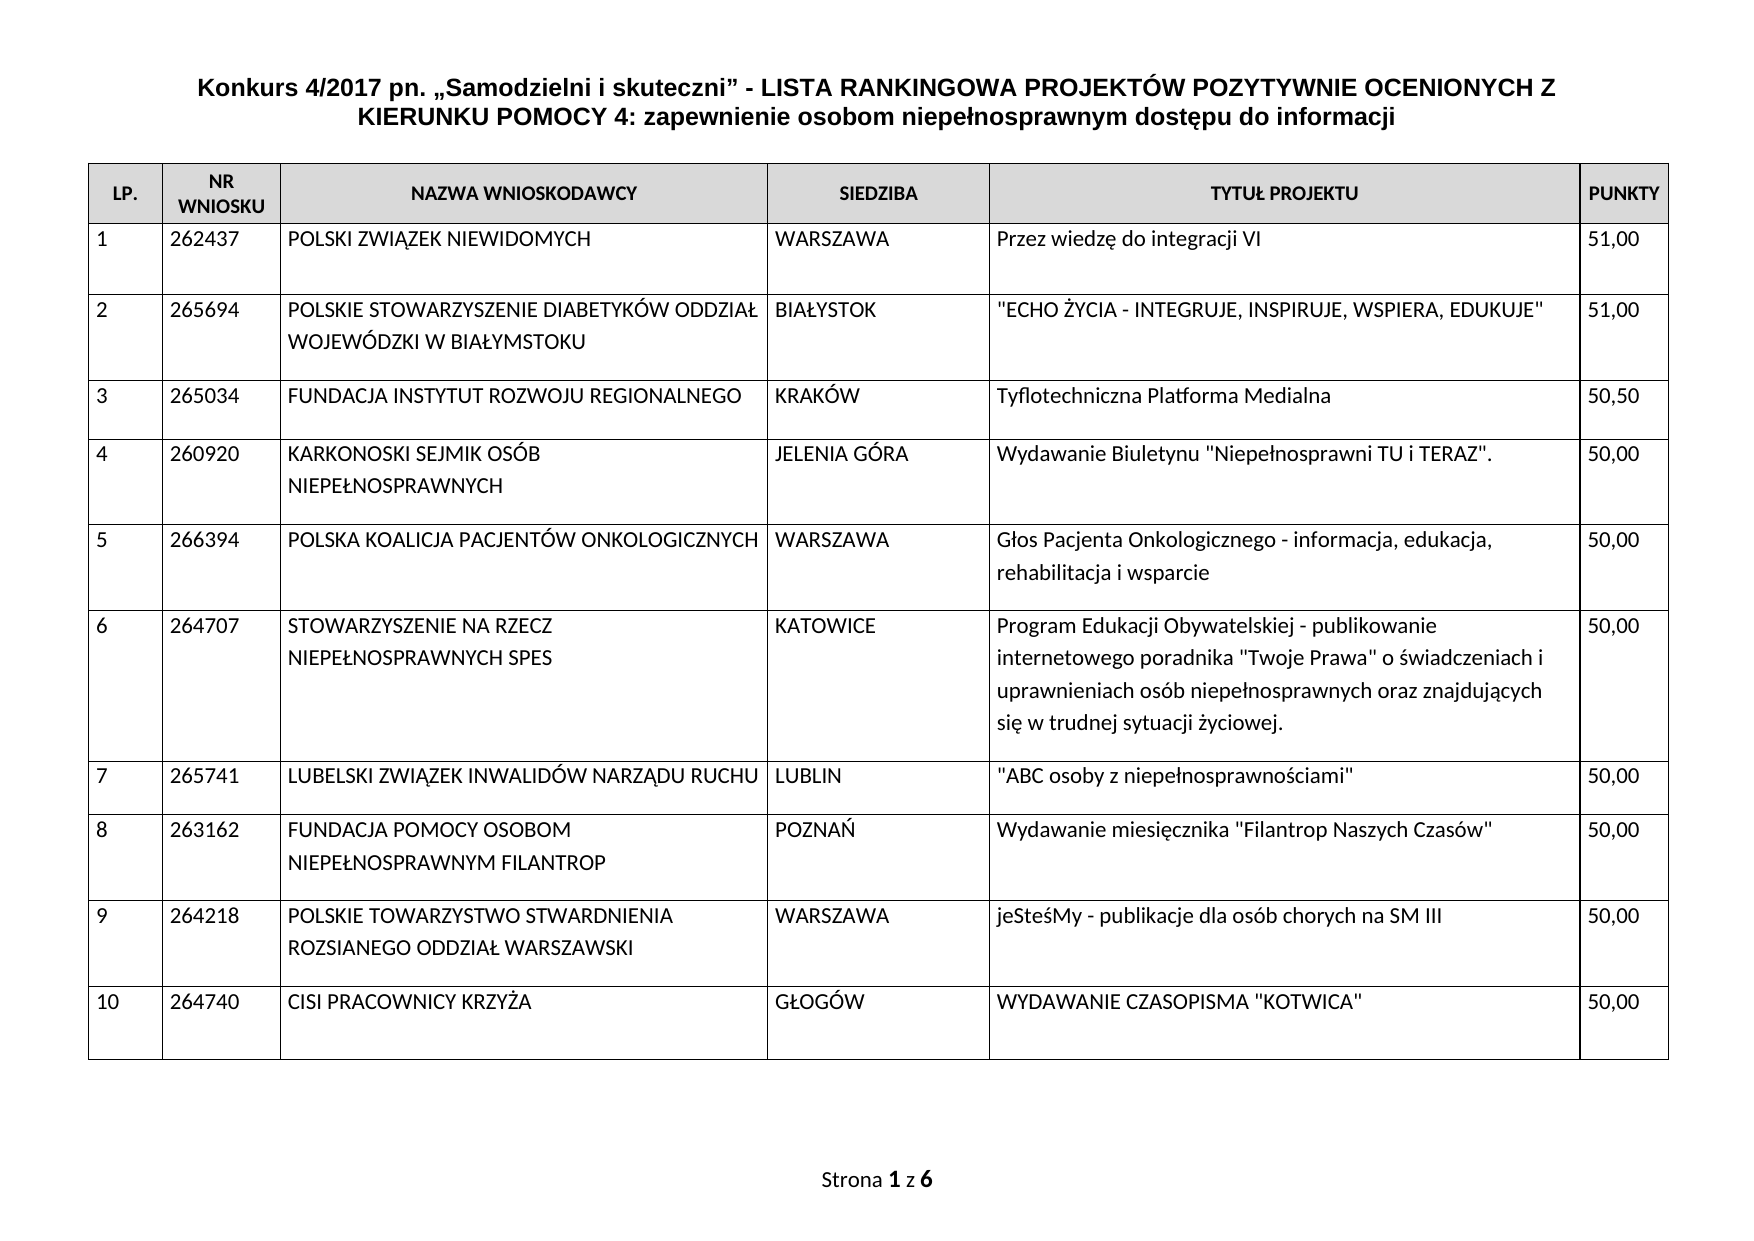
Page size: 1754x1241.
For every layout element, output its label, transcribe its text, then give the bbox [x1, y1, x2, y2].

table_cell 7 [89, 762, 162, 814]
table_cell 3 [89, 381, 162, 438]
table_cell "ABC osoby z niepełnosprawnościami" [990, 762, 1579, 814]
table_cell POLSKI ZWIĄZEK NIEWIDOMYCH [281, 224, 767, 294]
table_cell Głos Pacjenta Onkologicznego - informacja, edukacja, rehabilitacja i wsparcie [990, 525, 1579, 610]
table_cell WARSZAWA [768, 901, 989, 986]
table_cell KARKONOSKI SEJMIK OSÓB NIEPEŁNOSPRAWNYCH [281, 440, 767, 524]
table_cell 50,00 [1581, 440, 1668, 524]
table_header TYTUŁ PROJEKTU [990, 164, 1579, 223]
table_cell FUNDACJA INSTYTUT ROZWOJU REGIONALNEGO [281, 381, 767, 438]
table_cell 265034 [163, 381, 280, 438]
table_cell 50,00 [1581, 762, 1668, 814]
table_cell KATOWICE [768, 611, 989, 761]
table_cell 8 [89, 815, 162, 900]
table_header PUNKTY [1581, 164, 1668, 223]
table_cell BIAŁYSTOK [768, 295, 989, 380]
table_cell POLSKA KOALICJA PACJENTÓW ONKOLOGICZNYCH [281, 525, 767, 610]
table_header SIEDZIBA [768, 164, 989, 223]
table_cell Tyflotechniczna Platforma Medialna [990, 381, 1579, 438]
table_cell 260920 [163, 440, 280, 524]
table_cell WARSZAWA [768, 525, 989, 610]
table_cell Wydawanie miesięcznika "Filantrop Naszych Czasów" [990, 815, 1579, 900]
table_cell 265741 [163, 762, 280, 814]
table_cell 262437 [163, 224, 280, 294]
table_cell Wydawanie Biuletynu "Niepełnosprawni TU i TERAZ". [990, 440, 1579, 524]
table_cell LUBLIN [768, 762, 989, 814]
table_cell jeSteśMy - publikacje dla osób chorych na SM III [990, 901, 1579, 986]
table_cell 265694 [163, 295, 280, 380]
table_cell 264218 [163, 901, 280, 986]
table_cell 2 [89, 295, 162, 380]
table_cell 50,00 [1581, 525, 1668, 610]
table_cell 263162 [163, 815, 280, 900]
table_cell JELENIA GÓRA [768, 440, 989, 524]
table_cell 50,00 [1581, 987, 1668, 1059]
table_cell 4 [89, 440, 162, 524]
table_cell 6 [89, 611, 162, 761]
table_cell CISI PRACOWNICY KRZYŻA [281, 987, 767, 1059]
table_cell "ECHO ŻYCIA - INTEGRUJE, INSPIRUJE, WSPIERA, EDUKUJE" [990, 295, 1579, 380]
table_cell 50,00 [1581, 901, 1668, 986]
table_cell FUNDACJA POMOCY OSOBOM NIEPEŁNOSPRAWNYM FILANTROP [281, 815, 767, 900]
table_header NR WNIOSKU [163, 164, 280, 223]
table_cell 1 [89, 224, 162, 294]
table_cell 266394 [163, 525, 280, 610]
table_cell POZNAŃ [768, 815, 989, 900]
table_cell 51,00 [1581, 224, 1668, 294]
table_cell Przez wiedzę do integracji VI [990, 224, 1579, 294]
table_cell 264707 [163, 611, 280, 761]
table_cell 50,00 [1581, 611, 1668, 761]
table_cell 51,00 [1581, 295, 1668, 380]
table_cell POLSKIE STOWARZYSZENIE DIABETYKÓW ODDZIAŁ WOJEWÓDZKI W BIAŁYMSTOKU [281, 295, 767, 380]
table_cell 10 [89, 987, 162, 1059]
table_cell 264740 [163, 987, 280, 1059]
table_cell 50,50 [1581, 381, 1668, 438]
table_header LP. [89, 164, 162, 223]
table_cell 9 [89, 901, 162, 986]
table_cell STOWARZYSZENIE NA RZECZ NIEPEŁNOSPRAWNYCH SPES [281, 611, 767, 761]
table_cell 5 [89, 525, 162, 610]
table_cell WARSZAWA [768, 224, 989, 294]
table_cell 50,00 [1581, 815, 1668, 900]
table_cell WYDAWANIE CZASOPISMA "KOTWICA" [990, 987, 1579, 1059]
table_cell LUBELSKI ZWIĄZEK INWALIDÓW NARZĄDU RUCHU [281, 762, 767, 814]
table_cell GŁOGÓW [768, 987, 989, 1059]
table_cell KRAKÓW [768, 381, 989, 438]
table_cell POLSKIE TOWARZYSTWO STWARDNIENIA ROZSIANEGO ODDZIAŁ WARSZAWSKI [281, 901, 767, 986]
table_cell Program Edukacji Obywatelskiej - publikowanie internetowego poradnika "Twoje Prawa" o świadczeniach i uprawnieniach osób niepełnosprawnych oraz znajdujących się w trudnej sytuacji życiowej. [990, 611, 1579, 761]
table_header NAZWA WNIOSKODAWCY [281, 164, 767, 223]
